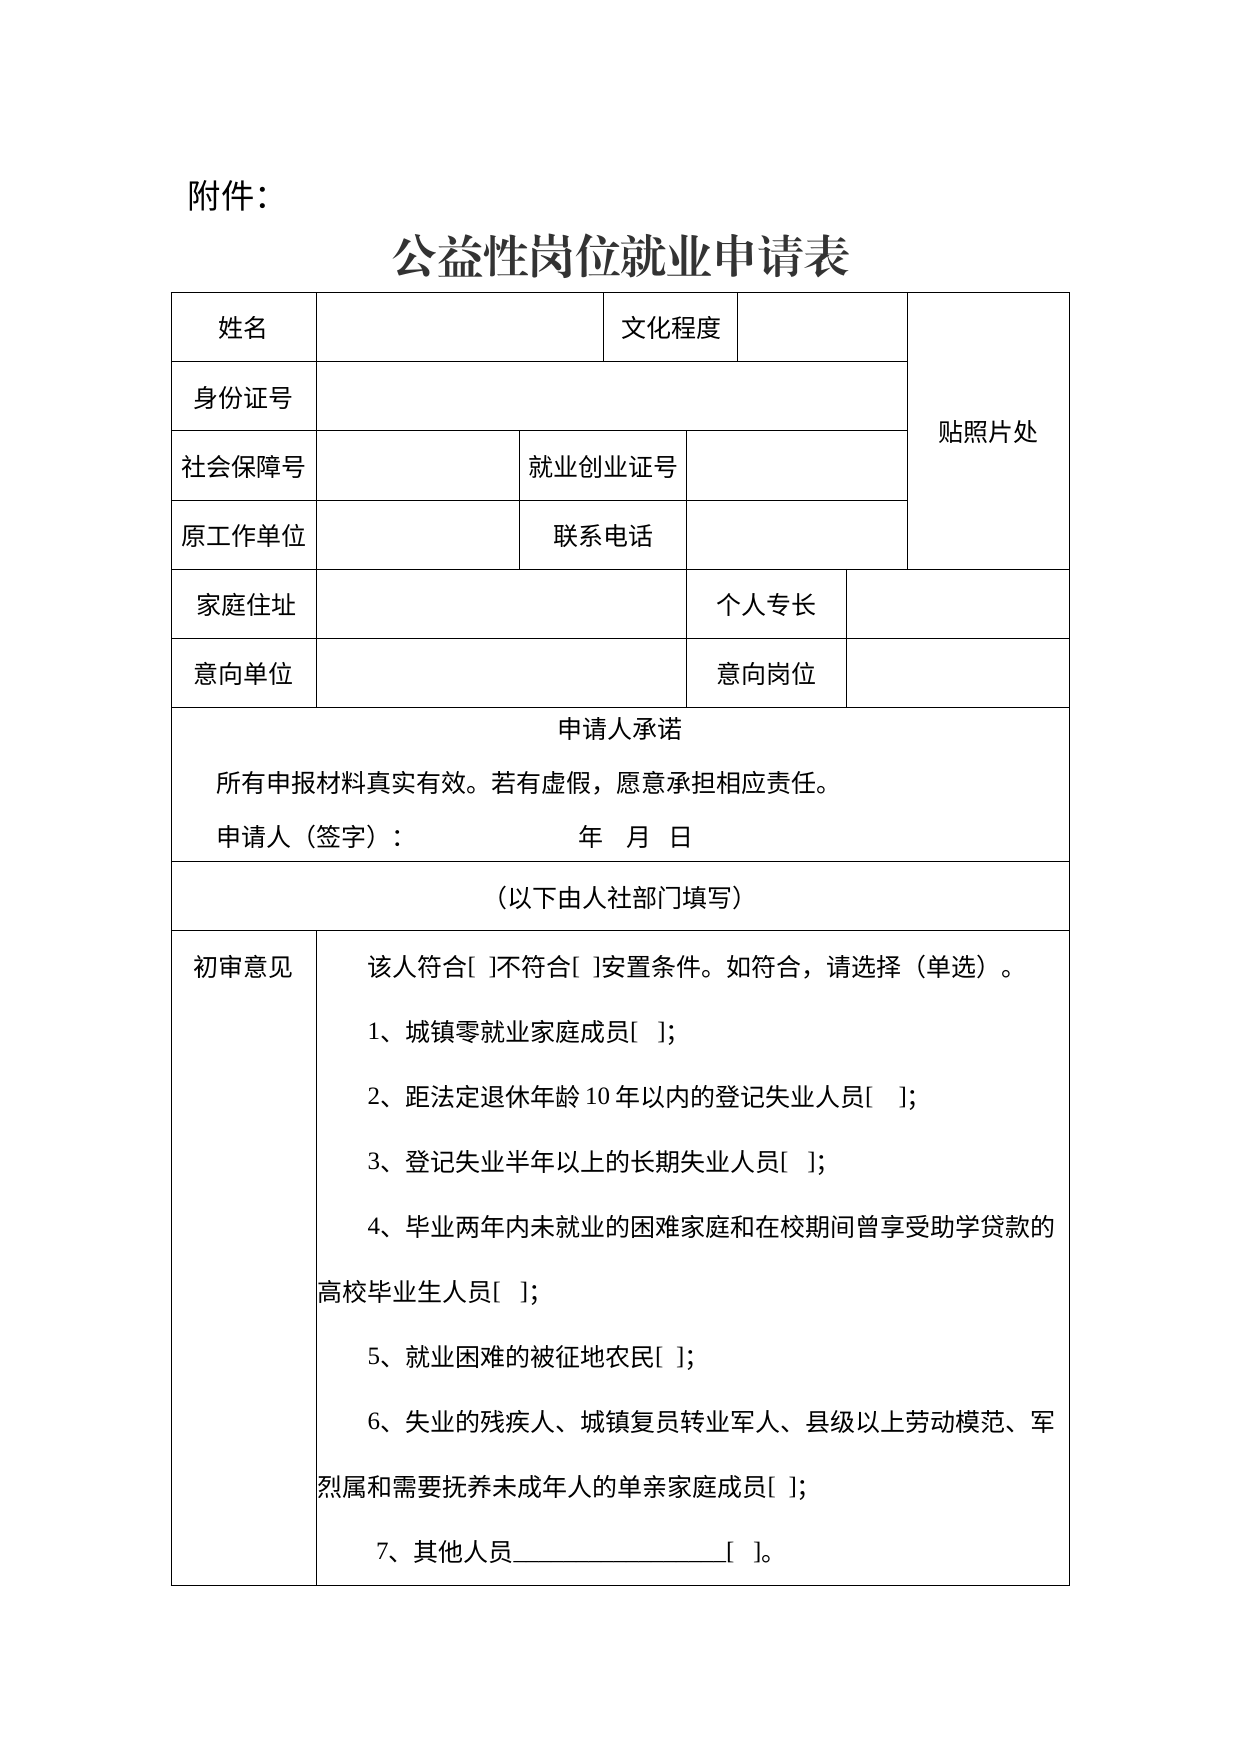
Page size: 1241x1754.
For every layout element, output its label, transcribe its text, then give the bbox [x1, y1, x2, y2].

table_header 贴照片处 [908, 293, 1069, 569]
table_cell 个人专长 [687, 570, 846, 638]
table_header [317, 293, 603, 361]
table_cell 家庭住址 [172, 570, 316, 638]
table_cell [317, 501, 519, 569]
table_cell 社会保障号 [172, 431, 316, 499]
table_header 姓名 [172, 293, 316, 361]
table_cell （以下由人社部门填写） [172, 862, 1069, 930]
table_cell [317, 570, 686, 638]
table_cell 初审意见 [172, 931, 316, 1584]
table_cell [847, 570, 1069, 638]
table_cell 申请人承诺 所有申报材料真实有效。若有虚假，愿意承担相应责任。 申请人（签字）： 年 月 日 [172, 708, 1069, 861]
table_header 文化程度 [604, 293, 737, 361]
table_cell [317, 362, 907, 430]
table_cell [687, 431, 907, 499]
table_cell [687, 501, 907, 569]
table_cell [317, 639, 686, 707]
table_cell [847, 639, 1069, 707]
table_cell [317, 431, 519, 499]
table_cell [317, 931, 1069, 1584]
table_cell 意向岗位 [687, 639, 846, 707]
table_header [738, 293, 907, 361]
text 附件： [187, 162, 1053, 227]
text 公益性岗位就业申请表 [187, 227, 1053, 292]
table_cell 就业创业证号 [520, 431, 686, 499]
table_cell 原工作单位 [172, 501, 316, 569]
table_cell 联系电话 [520, 501, 686, 569]
table_cell 意向单位 [172, 639, 316, 707]
table_cell 身份证号 [172, 362, 316, 430]
